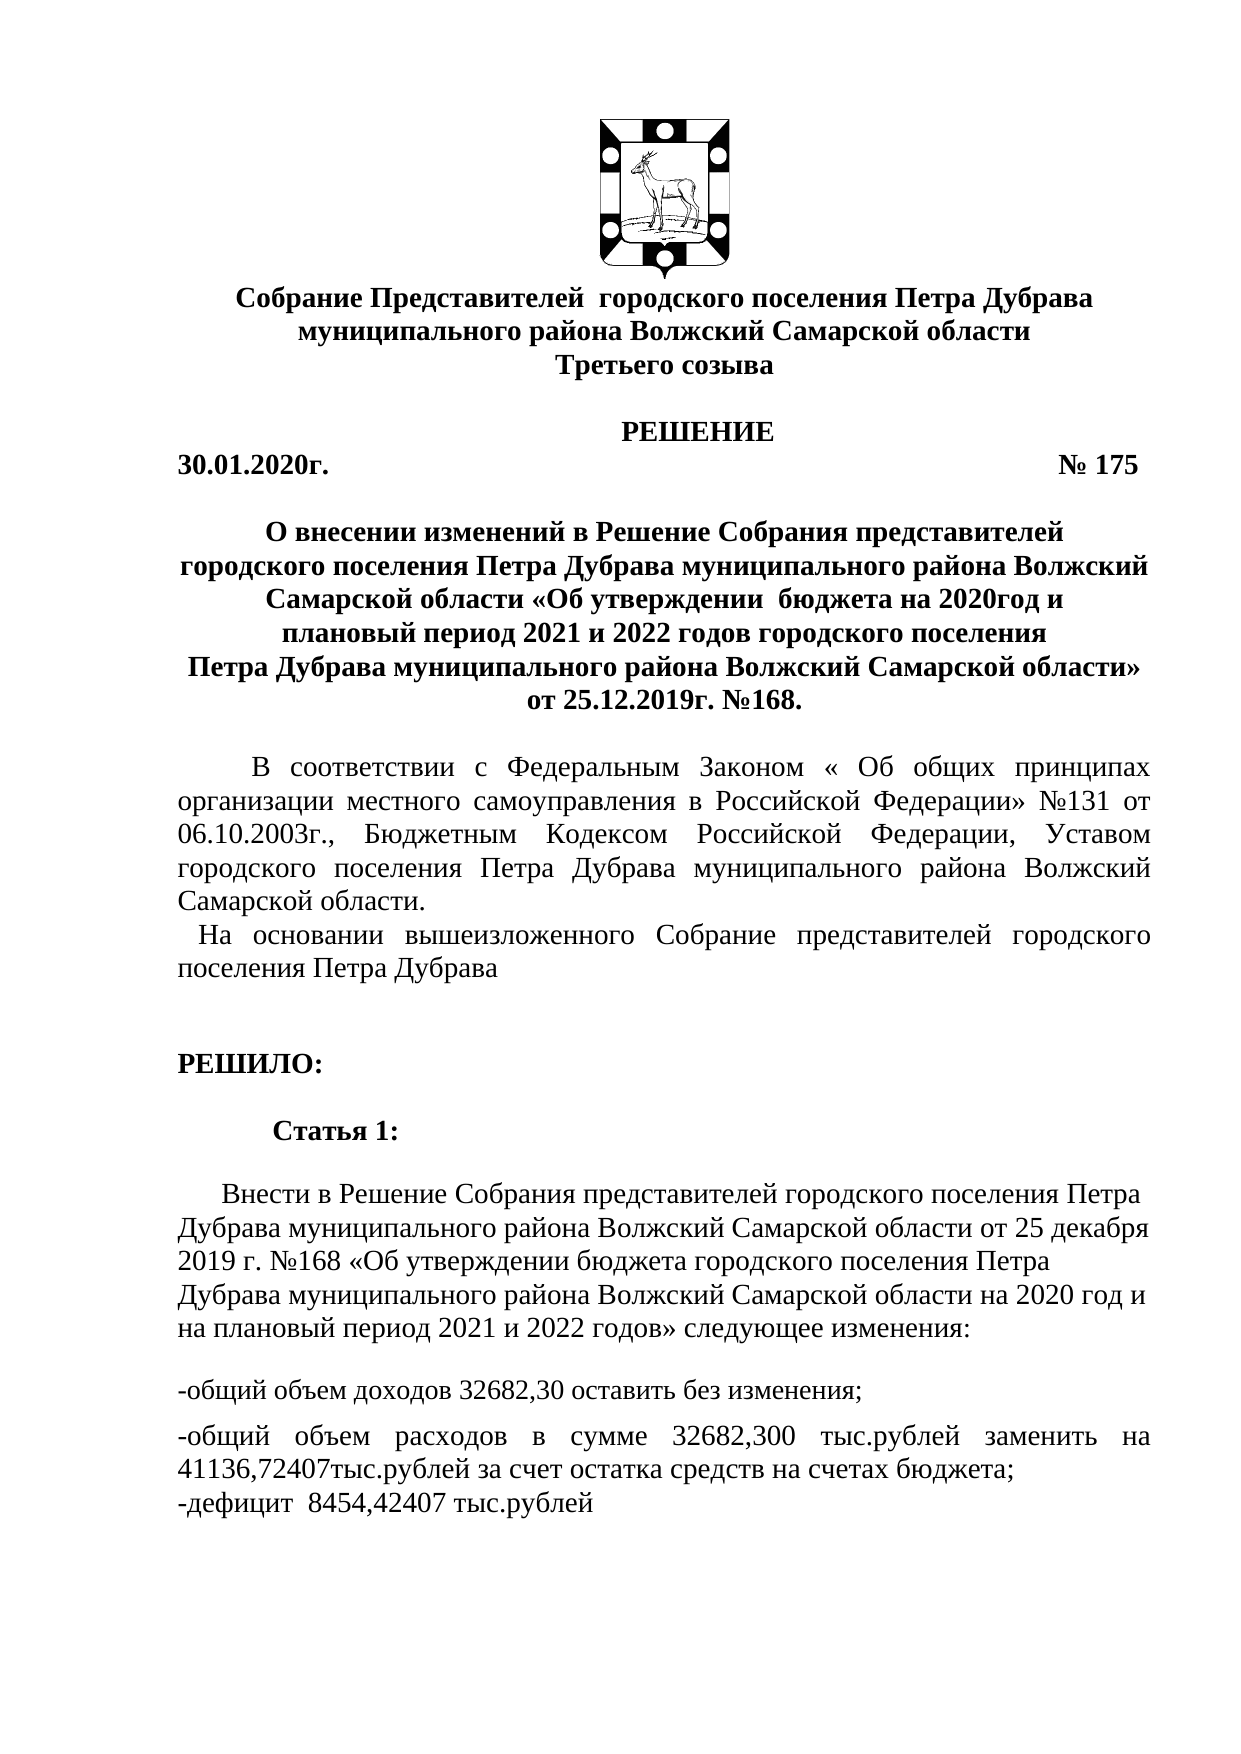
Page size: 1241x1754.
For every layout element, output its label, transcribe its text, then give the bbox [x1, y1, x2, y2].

picture [599, 118, 730, 280]
text Самарской области «Об утверждении бюджета на 2020год и [177, 582, 1152, 615]
text На основании вышеизложенного Собрание представителей городского поселения Петра Дубрава [177, 917, 1152, 984]
text Петра Дубрава муниципального района Волжский Самарской области» [177, 649, 1152, 682]
text В соответствии с Федеральным Законом « Об общих принципах организации местного самоуправления в Российской Федерации» №131 от 06.10.2003г., Бюджетным Кодексом Российской Федерации, Уставом городского поселения Петра Дубрава муниципального района Волжский Самарской области. [177, 749, 1152, 917]
text Третьего созыва [177, 347, 1152, 380]
text О внесении изменений в Решение Собрания представителей [177, 514, 1152, 548]
text городского поселения Петра Дубрава муниципального района Волжский [177, 548, 1152, 582]
text от 25.12.2019г. №168. [177, 682, 1152, 716]
text -общий объем доходов 32682,30 оставить без изменения; [177, 1373, 1152, 1406]
text Внести в Решение Собрания представителей городского поселения Петра Дубрава муниципального района Волжский Самарской области от 25 декабря 2019 г. №168 «Об утверждении бюджета городского поселения Петра Дубрава муниципального района Волжский Самарской области на 2020 год и на плановый период 2021 и 2022 годов» следующее изменения: [177, 1176, 1152, 1344]
text РЕШЕНИЕ 30.01.2020г. № 175 [177, 414, 1152, 481]
text -общий объем расходов в сумме 32682,300 тыс.рублей заменить на 41136,72407тыс.рублей за счет остатка средств на счетах бюджета; [177, 1418, 1152, 1485]
text муниципального района Волжский Самарской области [177, 313, 1152, 347]
text -дефицит 8454,42407 тыс.рублей [177, 1485, 1152, 1518]
text Собрание Представителей городского поселения Петра Дубрава [177, 280, 1152, 313]
text РЕШИЛО: [177, 1046, 1152, 1080]
text плановый период 2021 и 2022 годов городского поселения [177, 615, 1152, 649]
text Статья 1: [177, 1113, 1152, 1147]
